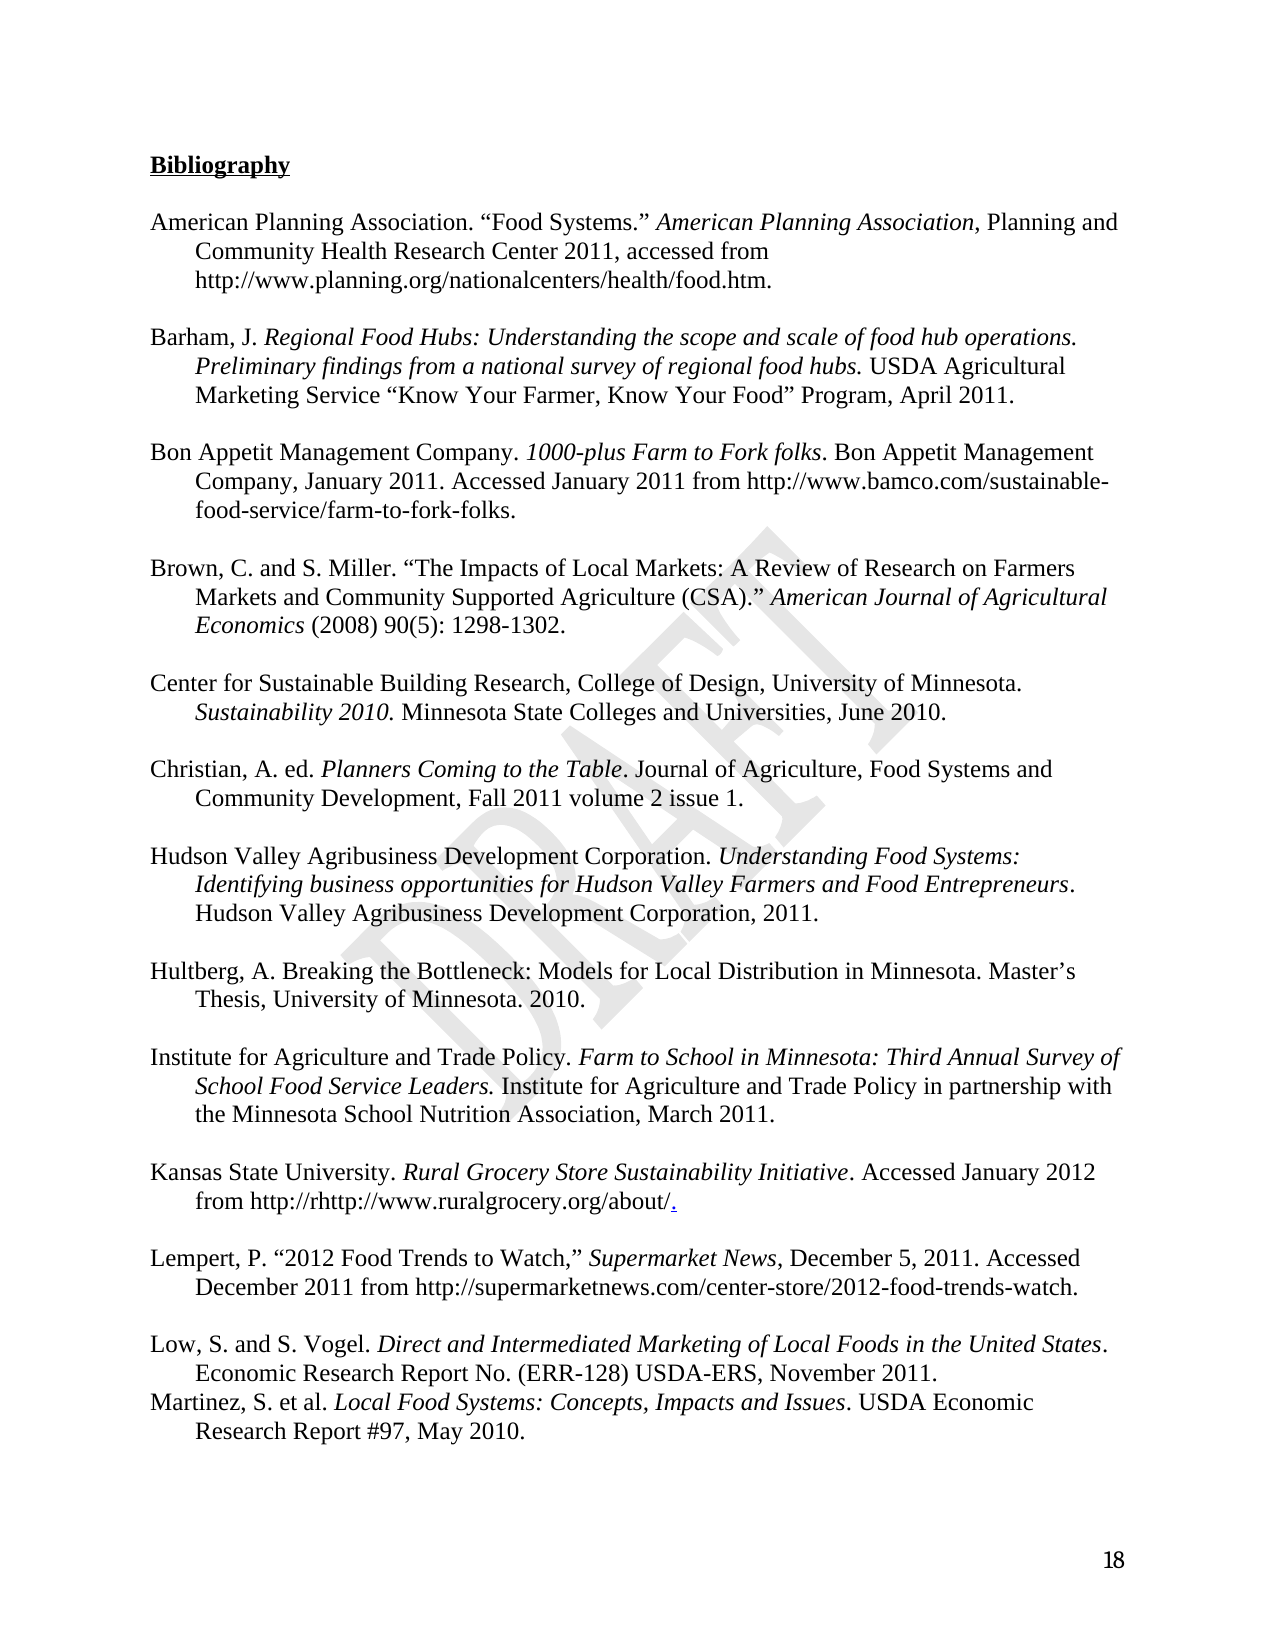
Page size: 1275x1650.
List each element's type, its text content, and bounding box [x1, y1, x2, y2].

text Institute for Agriculture and Trade Policy. Farm to School in Minnesota: Third Annual Survey of School Food Service Leaders. Institute for Agriculture and Trade Policy in partnership with the Minnesota School Nutrition Association, March 2011. [150, 1042, 1125, 1128]
text Bon Appetit Management Company. 1000-plus Farm to Fork folks. Bon Appetit Management Company, January 2011. Accessed January 2011 from http://www.bamco.com/sustainable-food-service/farm-to-fork-folks. [150, 437, 1125, 524]
text Low, S. and S. Vogel. Direct and Intermediated Marketing of Local Foods in the United States. Economic Research Report No. (ERR-128) USDA-ERS, November 2011. [150, 1329, 1125, 1387]
text Kansas State University. Rural Grocery Store Sustainability Initiative. Accessed January 2012 from http://rhttp://www.ruralgrocery.org/about/. [150, 1157, 1125, 1214]
text Brown, C. and S. Miller. “The Impacts of Local Markets: A Review of Research on Farmers Markets and Community Supported Agriculture (CSA).” American Journal of Agricultural Economics (2008) 90(5): 1298-1302. [150, 553, 1125, 639]
text Bibliography [150, 150, 1125, 179]
text Barham, J. Regional Food Hubs: Understanding the scope and scale of food hub operations. Preliminary findings from a national survey of regional food hubs. USDA Agricultural Marketing Service “Know Your Farmer, Know Your Food” Program, April 2011. [150, 322, 1125, 409]
text Center for Sustainable Building Research, College of Design, University of Minnesota. Sustainability 2010. Minnesota State Colleges and Universities, June 2010. [150, 668, 1125, 726]
text Lempert, P. “2012 Food Trends to Watch,” Supermarket News, December 5, 2011. Accessed December 2011 from http://supermarketnews.com/center-store/2012-food-trends-watch. [150, 1243, 1125, 1301]
text Martinez, S. et al. Local Food Systems: Concepts, Impacts and Issues. USDA Economic Research Report #97, May 2010. [150, 1387, 1125, 1444]
text Hudson Valley Agribusiness Development Corporation. Understanding Food Systems: Identifying business opportunities for Hudson Valley Farmers and Food Entrepreneurs. Hudson Valley Agribusiness Development Corporation, 2011. [150, 841, 1125, 927]
text American Planning Association. “Food Systems.” American Planning Association, Planning and Community Health Research Center 2011, accessed from http://www.planning.org/nationalcenters/health/food.htm. [150, 207, 1125, 294]
text Hultberg, A. Breaking the Bottleneck: Models for Local Distribution in Minnesota. Master’s Thesis, University of Minnesota. 2010. [150, 956, 1125, 1013]
text Christian, A. ed. Planners Coming to the Table. Journal of Agriculture, Food Systems and Community Development, Fall 2011 volume 2 issue 1. [150, 754, 1125, 812]
